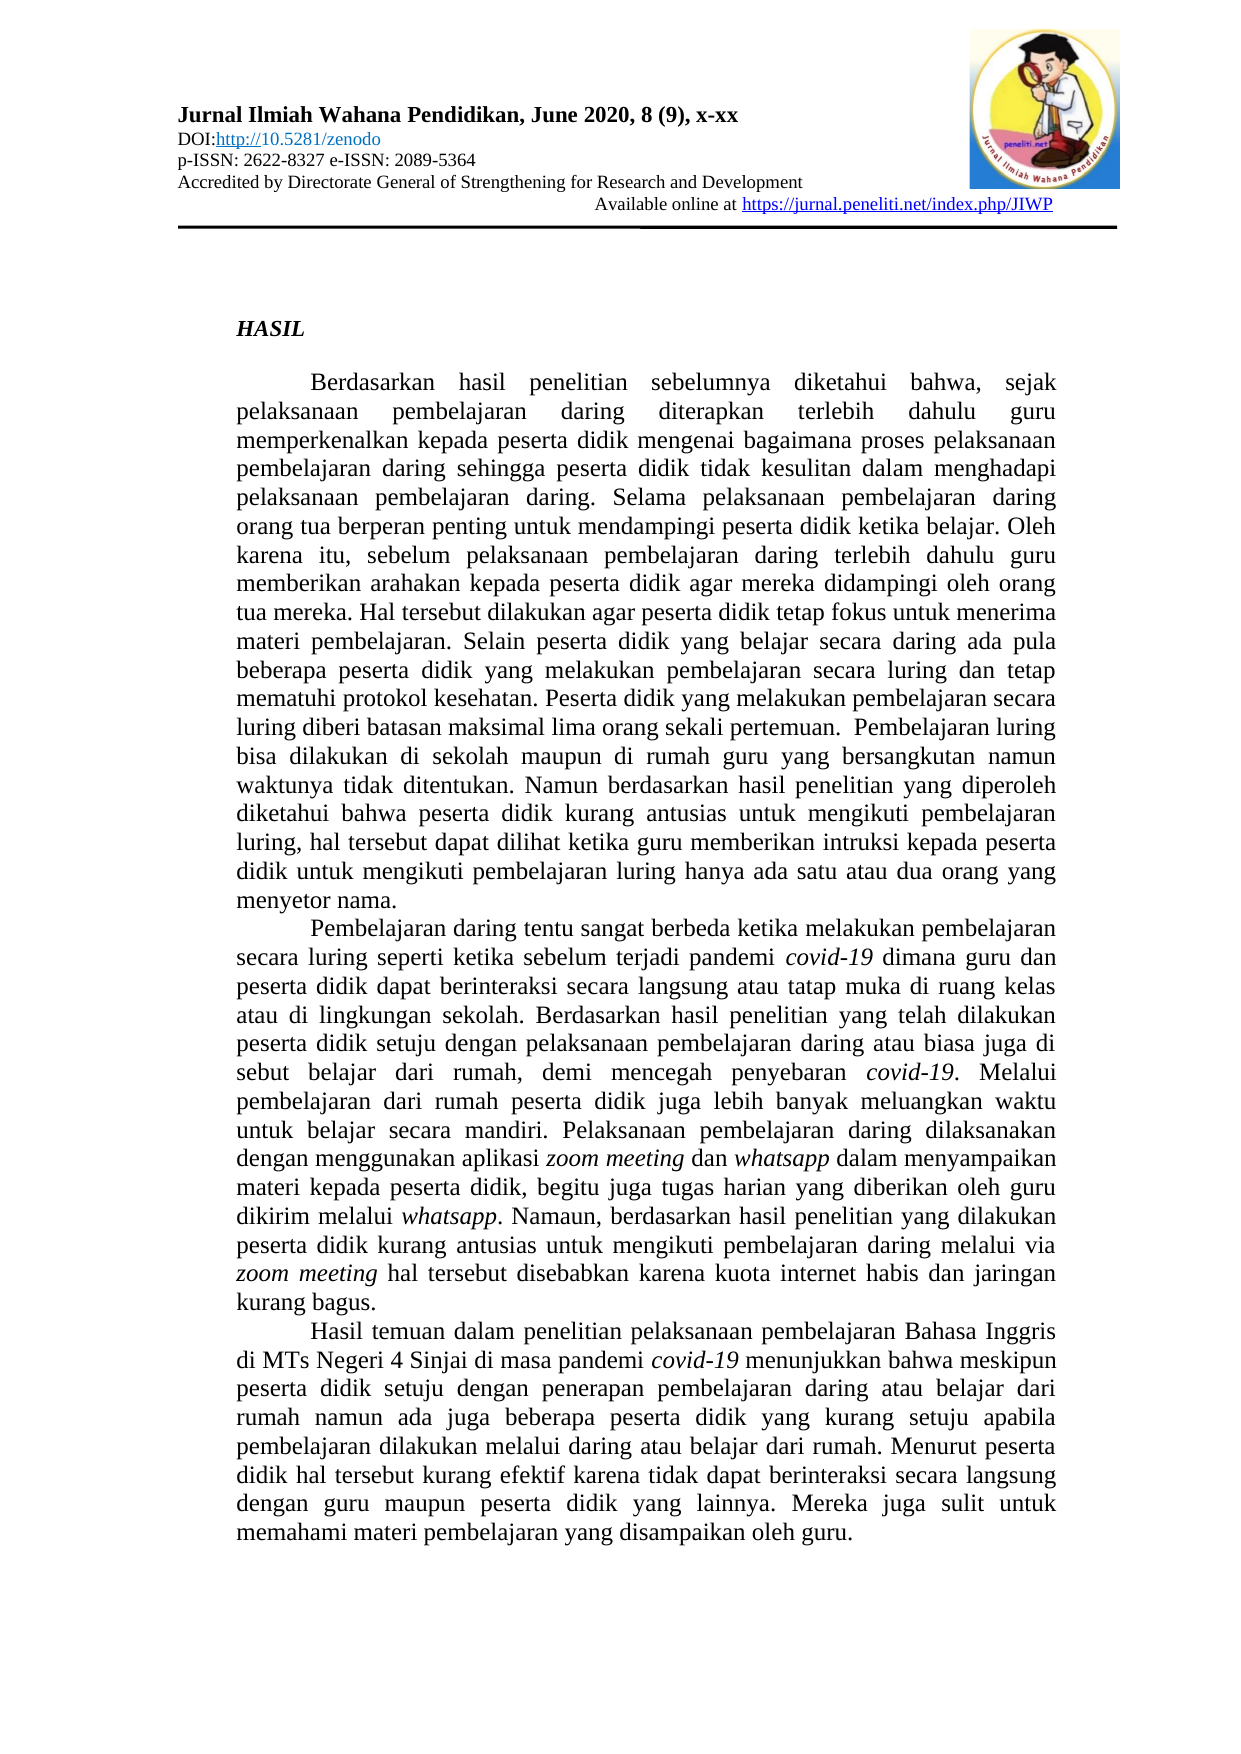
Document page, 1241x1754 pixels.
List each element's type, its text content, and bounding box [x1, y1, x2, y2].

text Pembelajaran daring tentu sangat berbeda ketika melakukan pembelajaran secara luring seperti ketika sebelum terjadi pandemi covid-19 dimana guru dan peserta didik dapat berinteraksi secara langsung atau tatap muka di ruang kelas atau di lingkungan sekolah. Berdasarkan hasil penelitian yang telah dilakukan peserta didik setuju dengan pelaksanaan pembelajaran daring atau biasa juga di sebut belajar dari rumah, demi mencegah penyebaran covid-19. Melalui pembelajaran dari rumah peserta didik juga lebih banyak meluangkan waktu untuk belajar secara mandiri. Pelaksanaan pembelajaran daring dilaksanakan dengan menggunakan aplikasi zoom meeting dan whatsapp dalam menyampaikan materi kepada peserta didik, begitu juga tugas harian yang diberikan oleh guru dikirim melalui whatsapp. Namaun, berdasarkan hasil penelitian yang dilakukan peserta didik kurang antusias untuk mengikuti pembelajaran daring melalui via zoom meeting hal tersebut disebabkan karena kuota internet habis dan jaringan kurang bagus. [236, 913, 1057, 1316]
picture [969, 29, 1120, 189]
text HASIL [236, 314, 1063, 341]
text Berdasarkan hasil penelitian sebelumnya diketahui bahwa, sejak pelaksanaan pembelajaran daring diterapkan terlebih dahulu guru memperkenalkan kepada peserta didik mengenai bagaimana proses pelaksanaan pembelajaran daring sehingga peserta didik tidak kesulitan dalam menghadapi pelaksanaan pembelajaran daring. Selama pelaksanaan pembelajaran daring orang tua berperan penting untuk mendampingi peserta didik ketika belajar. Oleh karena itu, sebelum pelaksanaan pembelajaran daring terlebih dahulu guru memberikan arahakan kepada peserta didik agar mereka didampingi oleh orang tua mereka. Hal tersebut dilakukan agar peserta didik tetap fokus untuk menerima materi pembelajaran. Selain peserta didik yang belajar secara daring ada pula beberapa peserta didik yang melakukan pembelajaran secara luring dan tetap mematuhi protokol kesehatan. Peserta didik yang melakukan pembelajaran secara luring diberi batasan maksimal lima orang sekali pertemuan. Pembelajaran luring bisa dilakukan di sekolah maupun di rumah guru yang bersangkutan namun waktunya tidak ditentukan. Namun berdasarkan hasil penelitian yang diperoleh diketahui bahwa peserta didik kurang antusias untuk mengikuti pembelajaran luring, hal tersebut dapat dilihat ketika guru memberikan intruksi kepada peserta didik untuk mengikuti pembelajaran luring hanya ada satu atau dua orang yang menyetor nama. [236, 367, 1057, 913]
text Hasil temuan dalam penelitian pelaksanaan pembelajaran Bahasa Inggris di MTs Negeri 4 Sinjai di masa pandemi covid-19 menunjukkan bahwa meskipun peserta didik setuju dengan penerapan pembelajaran daring atau belajar dari rumah namun ada juga beberapa peserta didik yang kurang setuju apabila pembelajaran dilakukan melalui daring atau belajar dari rumah. Menurut peserta didik hal tersebut kurang efektif karena tidak dapat berinteraksi secara langsung dengan guru maupun peserta didik yang lainnya. Mereka juga sulit untuk memahami materi pembelajaran yang disampaikan oleh guru. [236, 1316, 1057, 1546]
